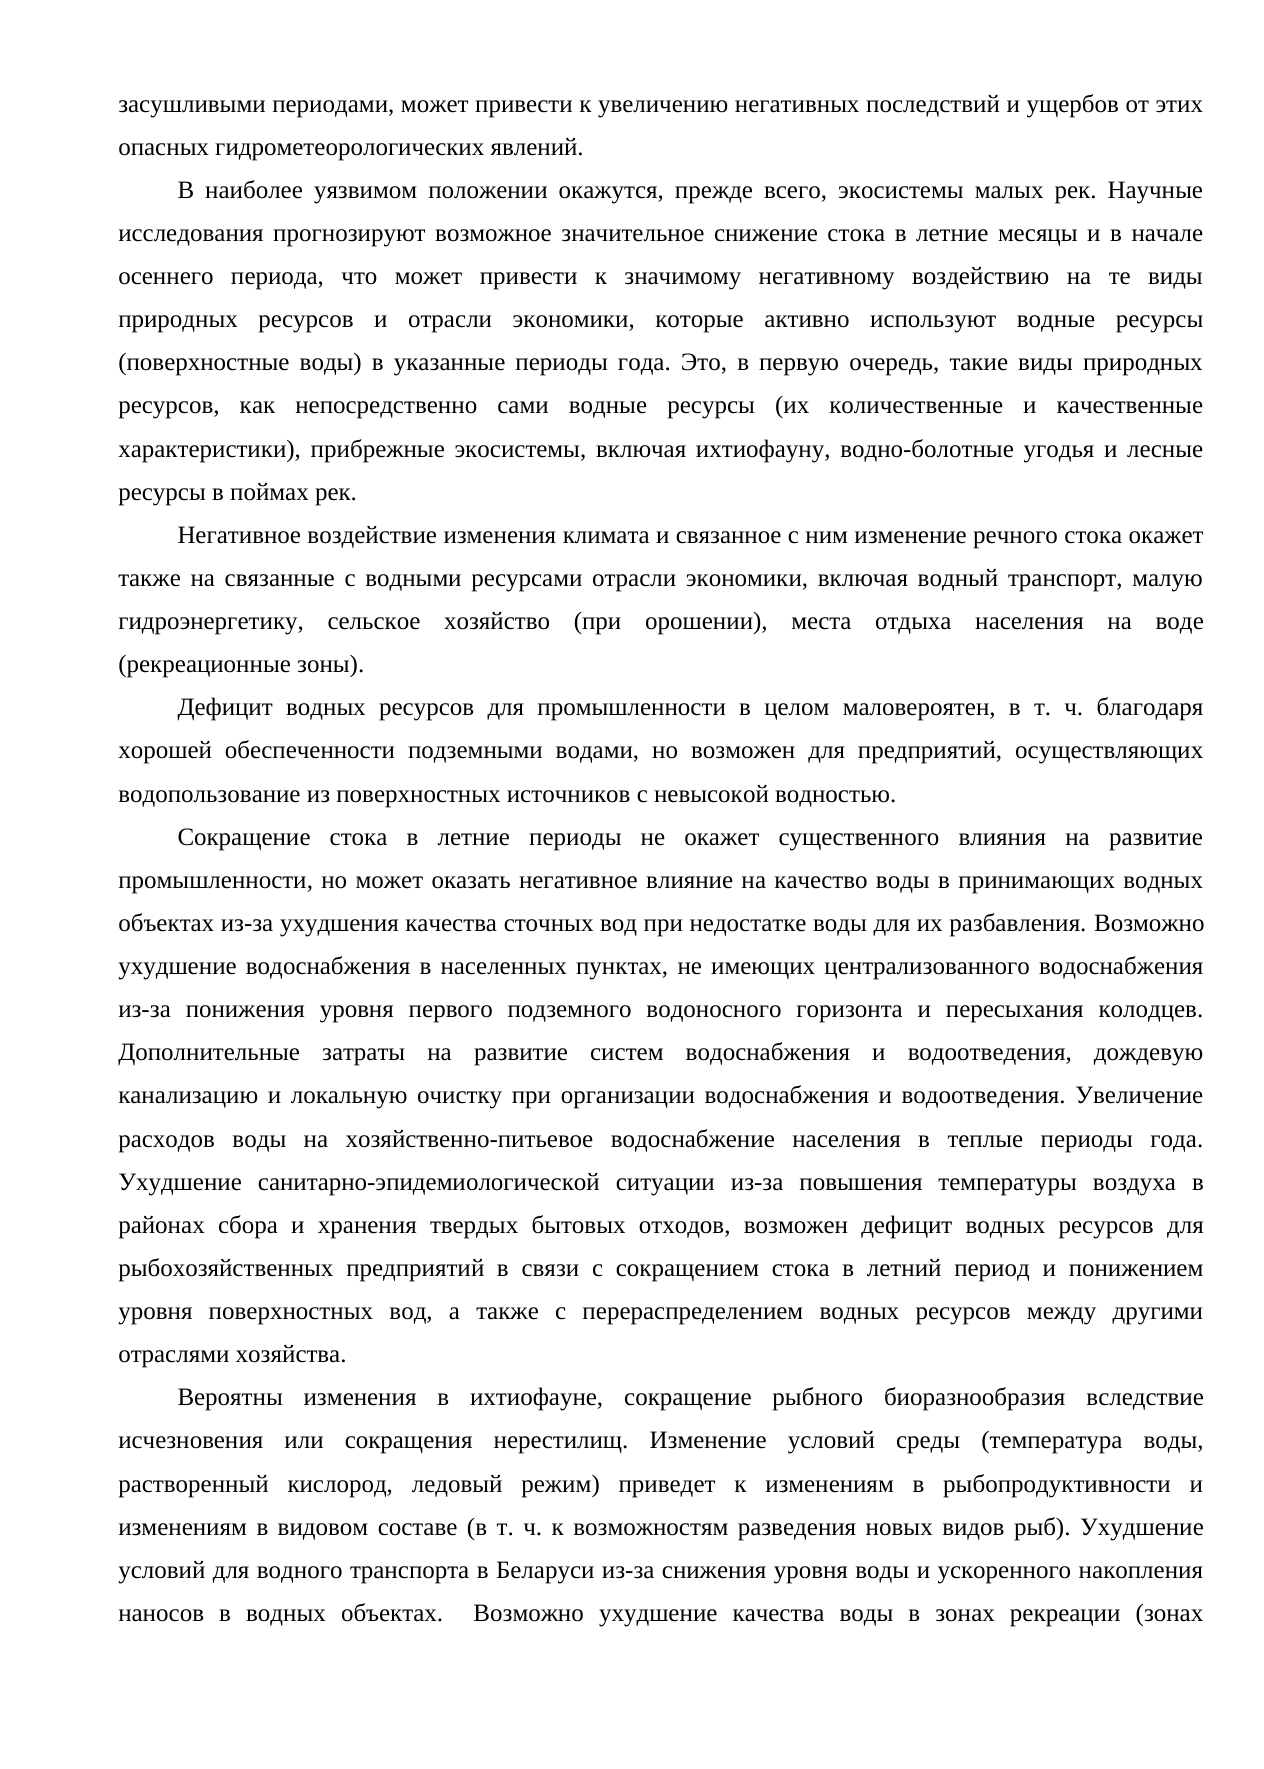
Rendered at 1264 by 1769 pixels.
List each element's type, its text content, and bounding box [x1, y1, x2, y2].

text Сокращение стока в летние периоды не окажет существенного влияния на развитие промышленности, но может оказать негативное влияние на качество воды в принимающих водных объектах из-за ухудшения качества сточных вод при недостатке воды для их разбавления. Возможно ухудшение водоснабжения в населенных пунктах, не имеющих централизованного водоснабжения из-за понижения уровня первого подземного водоносного горизонта и пересыхания колодцев. Дополнительные затраты на развитие систем водоснабжения и водоотведения, дождевую канализацию и локальную очистку при организации водоснабжения и водоотведения. Увеличение расходов воды на хозяйственно-питьевое водоснабжение населения в теплые периоды года. Ухудшение санитарно-эпидемиологической ситуации из-за повышения температуры воздуха в районах сбора и хранения твердых бытовых отходов, возможен дефицит водных ресурсов для рыбохозяйственных предприятий в связи с сокращением стока в летний период и понижением уровня поверхностных вод, а также с перераспределением водных ресурсов между другими отраслями хозяйства. [118, 822, 1204, 1368]
text В наиболее уязвимом положении окажутся, прежде всего, экосистемы малых рек. Научные исследования прогнозируют возможное значительное снижение стока в летние месяцы и в начале осеннего периода, что может привести к значимому негативному воздействию на те виды природных ресурсов и отрасли экономики, которые активно используют водные ресурсы (поверхностные воды) в указанные периоды года. Это, в первую очередь, такие виды природных ресурсов, как непосредственно сами водные ресурсы (их количественные и качественные характеристики), прибрежные экосистемы, включая ихтиофауну, водно-болотные угодья и лесные ресурсы в поймах рек. [118, 175, 1204, 506]
text Негативное воздействие изменения климата и связанное с ним изменение речного стока окажет также на связанные с водными ресурсами отрасли экономики, включая водный транспорт, малую гидроэнергетику, сельское хозяйство (при орошении), места отдыха населения на воде (рекреационные зоны). [118, 520, 1204, 678]
text Дефицит водных ресурсов для промышленности в целом маловероятен, в т. ч. благодаря хорошей обеспеченности подземными водами, но возможен для предприятий, осуществляющих водопользование из поверхностных источников с невысокой водностью. [118, 692, 1204, 807]
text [118, 89, 1204, 161]
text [118, 1382, 1204, 1627]
